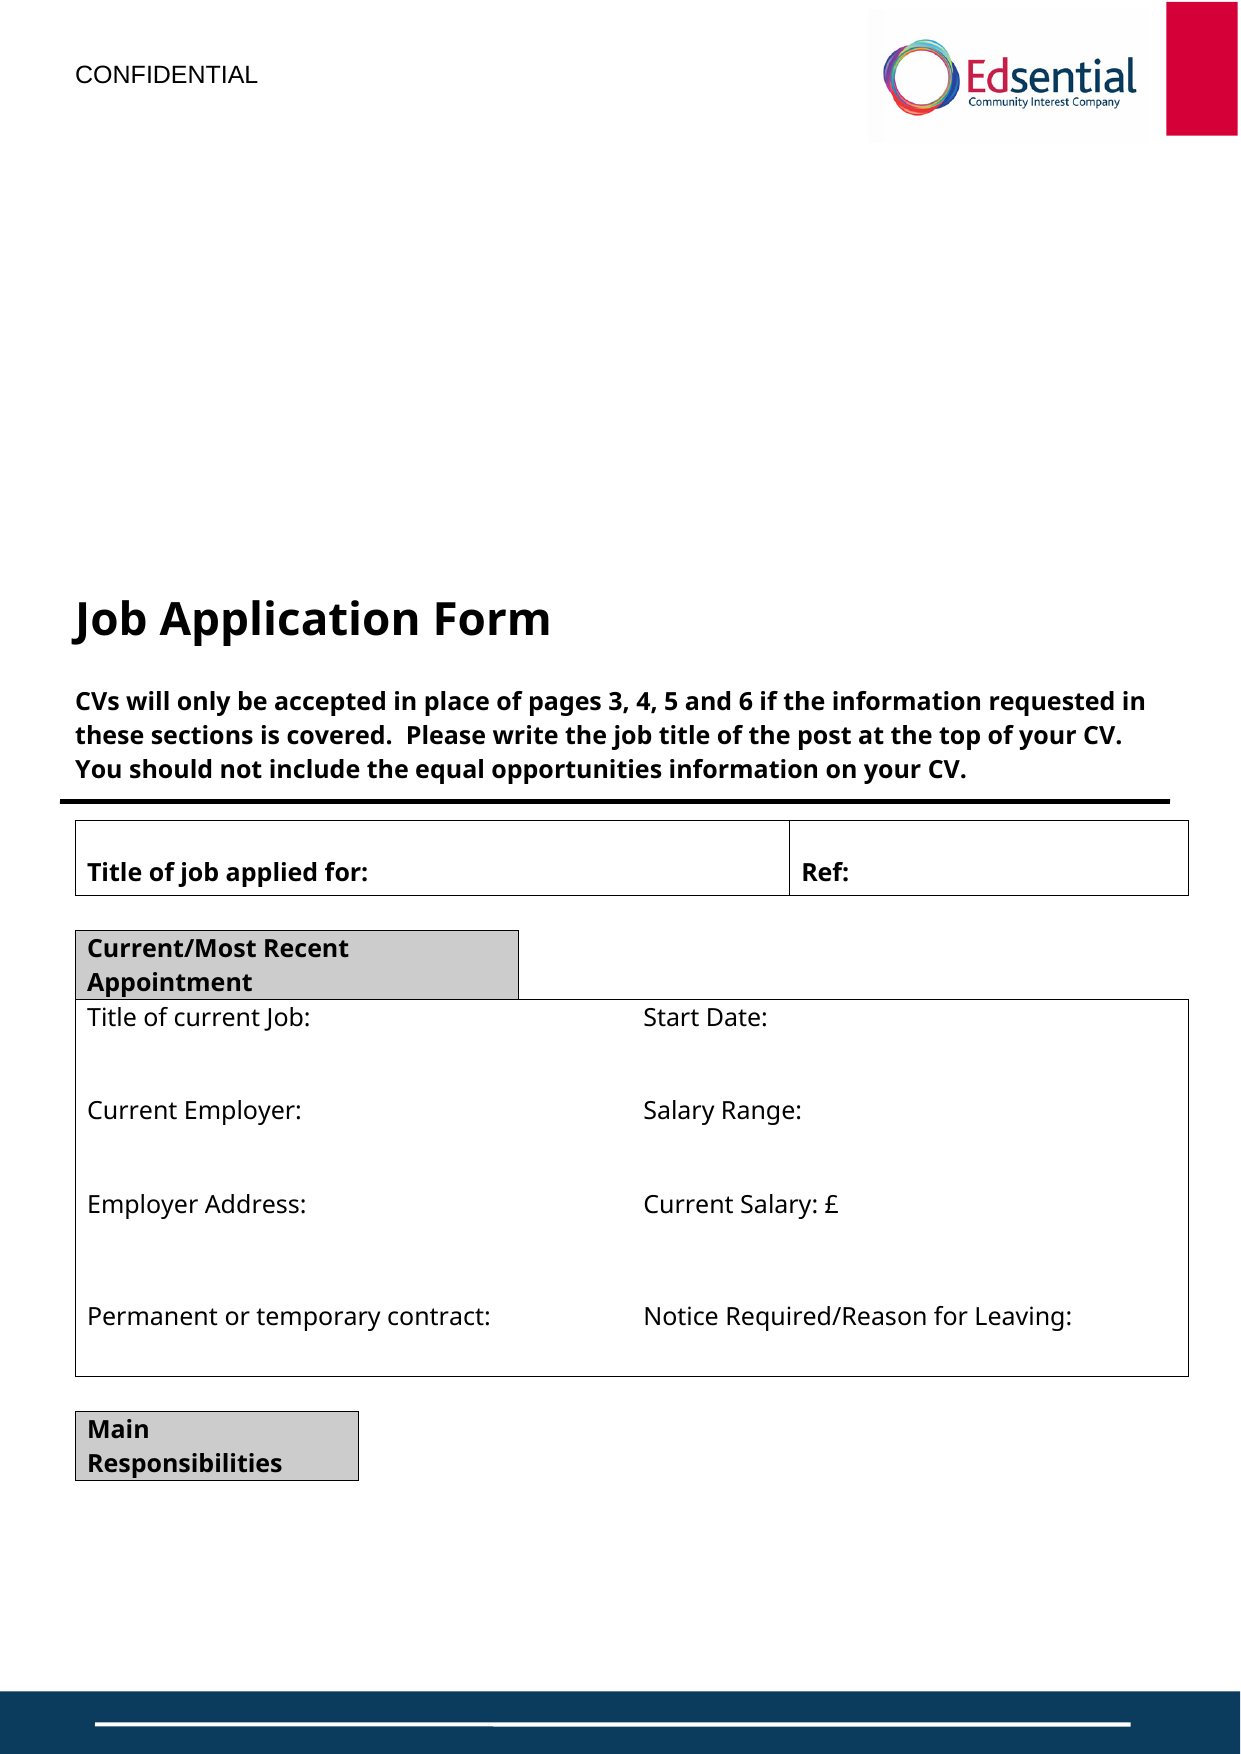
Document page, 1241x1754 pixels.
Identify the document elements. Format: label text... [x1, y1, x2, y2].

table_header Main Responsibilities [76, 1412, 358, 1480]
table_cell Title of current Job: [76, 1000, 632, 1093]
table_header Current/Most Recent Appointment [76, 931, 518, 999]
table_cell Start Date: [632, 1000, 1188, 1093]
table_cell Employer Address: [76, 1186, 632, 1299]
table_cell Salary Range: [632, 1093, 1188, 1186]
table_cell Permanent or temporary contract: [76, 1299, 632, 1376]
subtitle Job Application Form [75, 587, 1165, 649]
picture [867, 9, 1149, 143]
table_header Title of job applied for: [76, 821, 789, 894]
table_cell Notice Required/Reason for Leaving: [632, 1299, 1188, 1376]
table_cell Current Employer: [76, 1093, 632, 1186]
table_header Ref: [790, 821, 1188, 894]
text CVs will only be accepted in place of pages 3, 4, 5 and 6 if the information requested in these sections is covered. Please write the job title of the post at the top of your CV. You should not include the equal opportunities information on your CV. [75, 683, 1165, 785]
table_cell Current Salary: £ [632, 1186, 1188, 1299]
